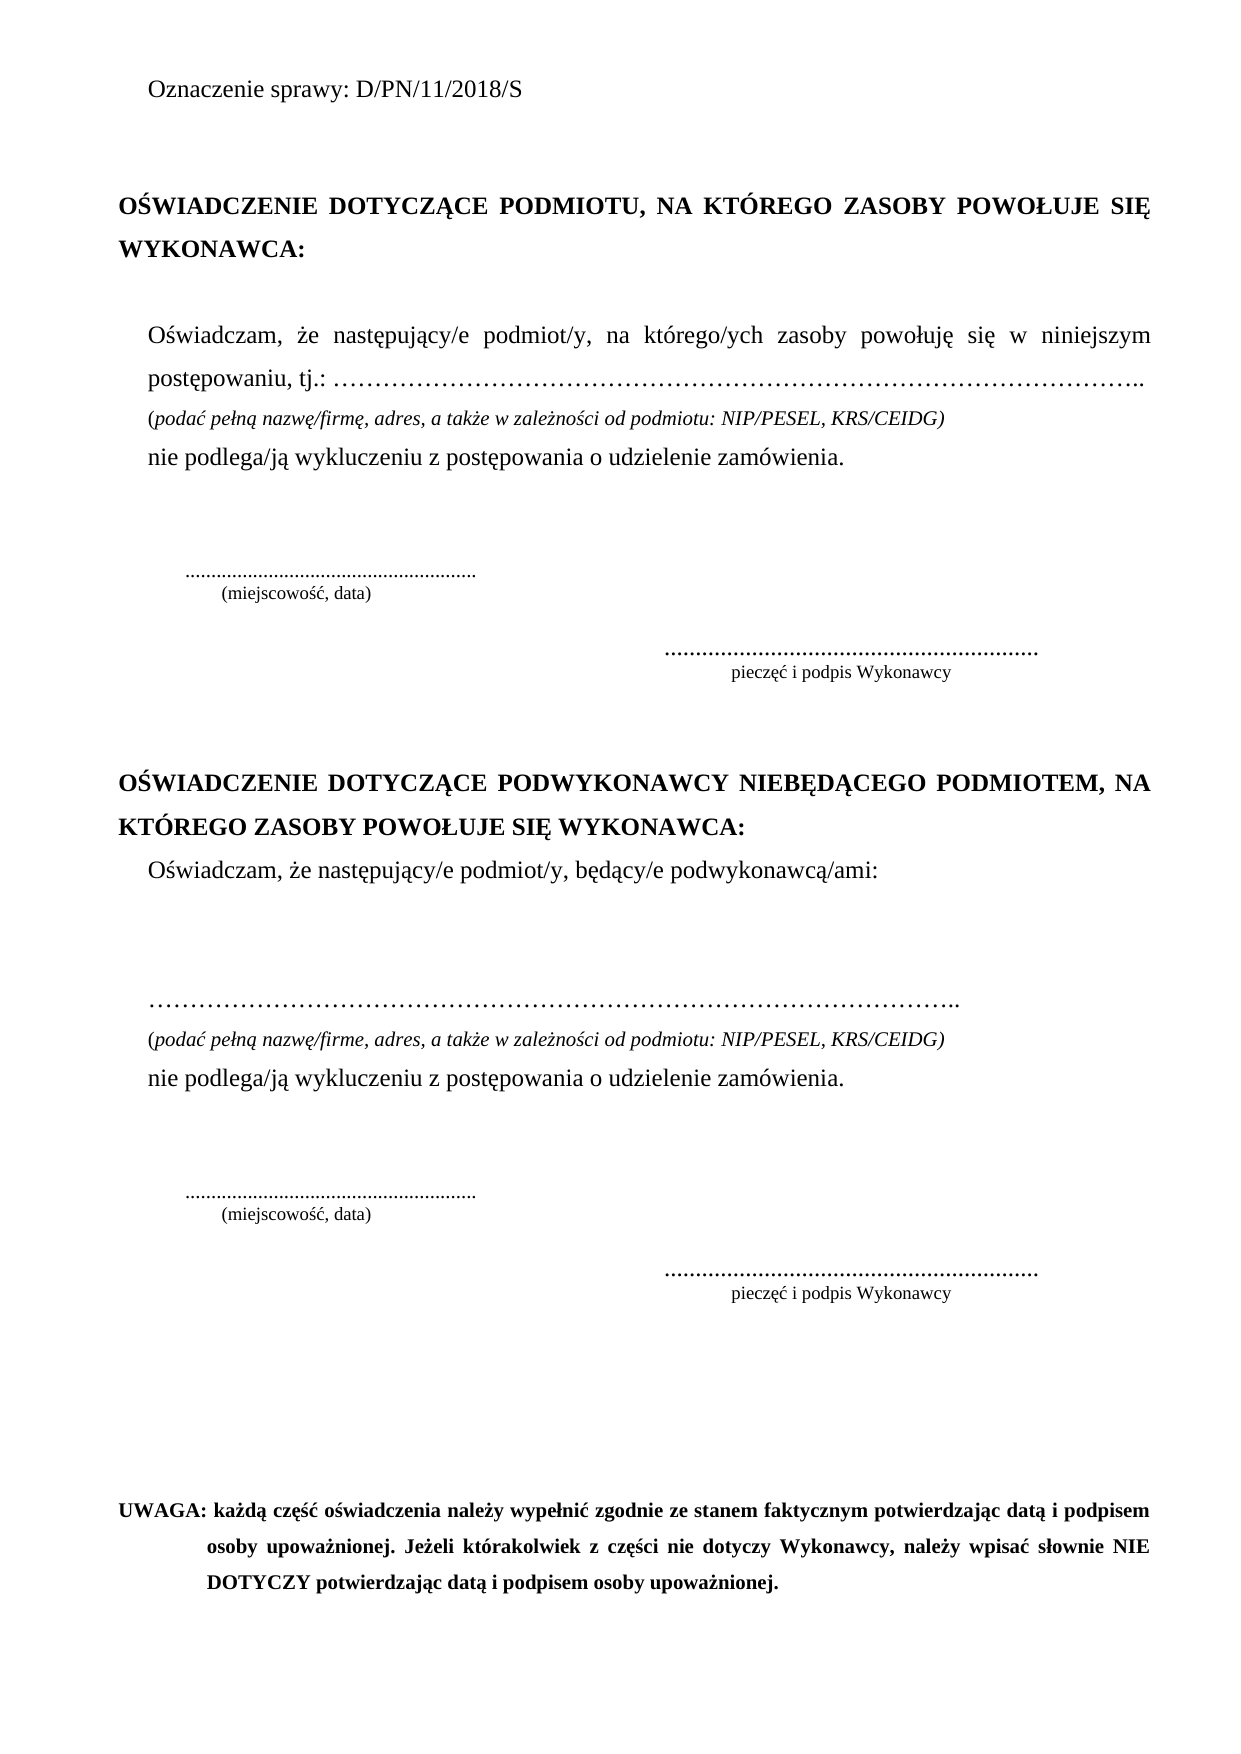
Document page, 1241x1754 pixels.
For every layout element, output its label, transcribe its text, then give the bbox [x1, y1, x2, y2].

text Oświadczam, że następujący/e podmiot/y, będący/e podwykonawcą/ami: [148, 855, 1152, 883]
text nie podlega/ją wykluczeniu z postępowania o udzielenie zamówienia. [148, 442, 1152, 471]
text ............................................................ [664, 603, 1093, 661]
text OŚWIADCZENIE DOTYCZĄCE PODMIOTU, NA KTÓREGO ZASOBY POWOŁUJE SIĘ WYKONAWCA: [118, 191, 1152, 263]
text (podać pełną nazwę/firme, adres, a także w zależności od podmiotu: NIP/PESEL, KRS/CEIDG) [148, 1027, 1152, 1051]
subtitle (miejscowość, data) [148, 1203, 1093, 1224]
text nie podlega/ją wykluczeniu z postępowania o udzielenie zamówienia. [148, 1063, 1152, 1092]
text Oświadczam, że następujący/e podmiot/y, na którego/ych zasoby powołuję się w niniejszym postępowaniu, tj.: …………………………………………………………………………………….. [148, 320, 1152, 392]
text ........................................................ [185, 558, 1030, 582]
subtitle (miejscowość, data) [148, 582, 1093, 603]
text …………………………………………………………………………………….. [148, 984, 1152, 1013]
text ............................................................ [664, 1224, 1093, 1282]
text pieczęć i podpis Wykonawcy [590, 661, 1093, 682]
text pieczęć i podpis Wykonawcy [590, 1282, 1093, 1303]
text ........................................................ [185, 1178, 1030, 1203]
text (podać pełną nazwę/firmę, adres, a także w zależności od podmiotu: NIP/PESEL, KRS/CEIDG) [148, 406, 1152, 430]
text UWAGA: każdą część oświadczenia należy wypełnić zgodnie ze stanem faktycznym potwierdzając datą i podpisem osoby upoważnionej. Jeżeli którakolwiek z części nie dotyczy Wykonawcy, należy wpisać słownie NIE DOTYCZY potwierdzając datą i podpisem osoby upoważnionej. [118, 1498, 1152, 1594]
text OŚWIADCZENIE DOTYCZĄCE PODWYKONAWCY NIEBĘDĄCEGO PODMIOTEM, NA KTÓREGO ZASOBY POWOŁUJE SIĘ WYKONAWCA: [118, 768, 1152, 840]
